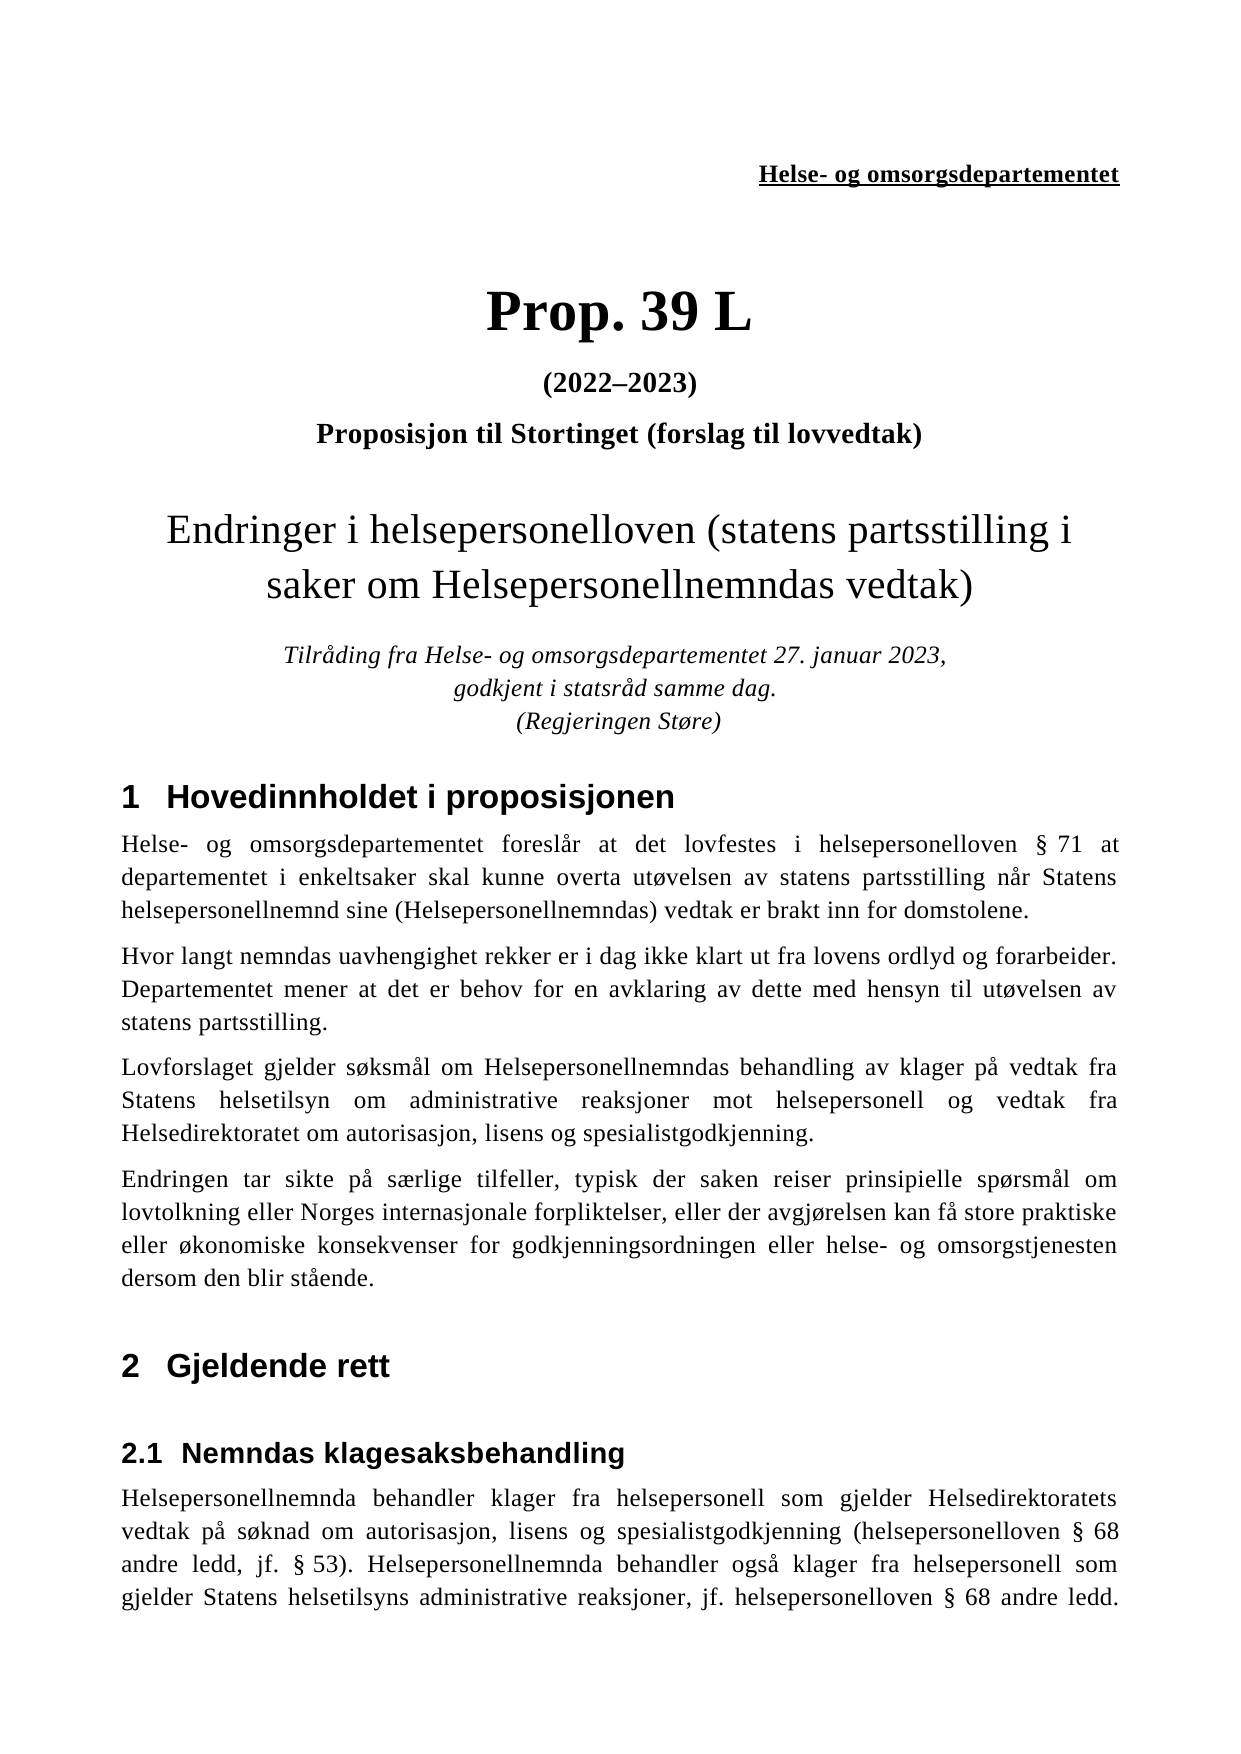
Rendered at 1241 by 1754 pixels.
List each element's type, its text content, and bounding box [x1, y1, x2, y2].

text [121, 1483, 1119, 1611]
text Proposisjon til Stortinget (forslag til lovvedtak) [121, 416, 1119, 450]
subtitle Hovedinnholdet i proposisjonen [121, 777, 1119, 815]
subtitle Nemndas klagesaksbehandling [121, 1436, 1119, 1469]
text Helse- og omsorgsdepartementet [121, 159, 1119, 188]
text (2022–2023) [121, 365, 1119, 399]
text Helse- og omsorgsdepartementet foreslår at det lovfestes i helsepersonelloven § 71 at departementet i enkeltsaker skal kunne overta utøvelsen av statens partsstilling når Statens helsepersonellnemnd sine (Helsepersonellnemndas) vedtak er brakt inn for domstolene. [121, 829, 1119, 924]
text Hvor langt nemndas uavhengighet rekker er i dag ikke klart ut fra lovens ordlyd og forarbeider. Departementet mener at det er behov for en avklaring av dette med hensyn til utøvelsen av statens partsstilling. [121, 941, 1119, 1036]
subtitle Gjeldende rett [121, 1346, 1119, 1384]
text Lovforslaget gjelder søksmål om Helsepersonellnemndas behandling av klager på vedtak fra Statens helsetilsyn om administrative reaksjoner mot helsepersonell og vedtak fra Helsedirektoratet om autorisasjon, lisens og spesialistgodkjenning. [121, 1052, 1119, 1147]
text Endringen tar sikte på særlige tilfeller, typisk der saken reiser prinsipielle spørsmål om lovtolkning eller Norges internasjonale forpliktelser, eller der avgjørelsen kan få store praktiske eller økonomiske konsekvenser for godkjenningsordningen eller helse- og omsorgstjenesten dersom den blir stående. [121, 1164, 1119, 1292]
text Endringer i helsepersonelloven (statens partsstilling i saker om Helsepersonellnemndas vedtak) [121, 505, 1119, 608]
text Prop. 39 L [121, 276, 1119, 343]
text Tilråding fra Helse- og omsorgsdepartementet 27. januar 2023, godkjent i statsråd samme dag. (Regjeringen Støre) [121, 640, 1119, 735]
